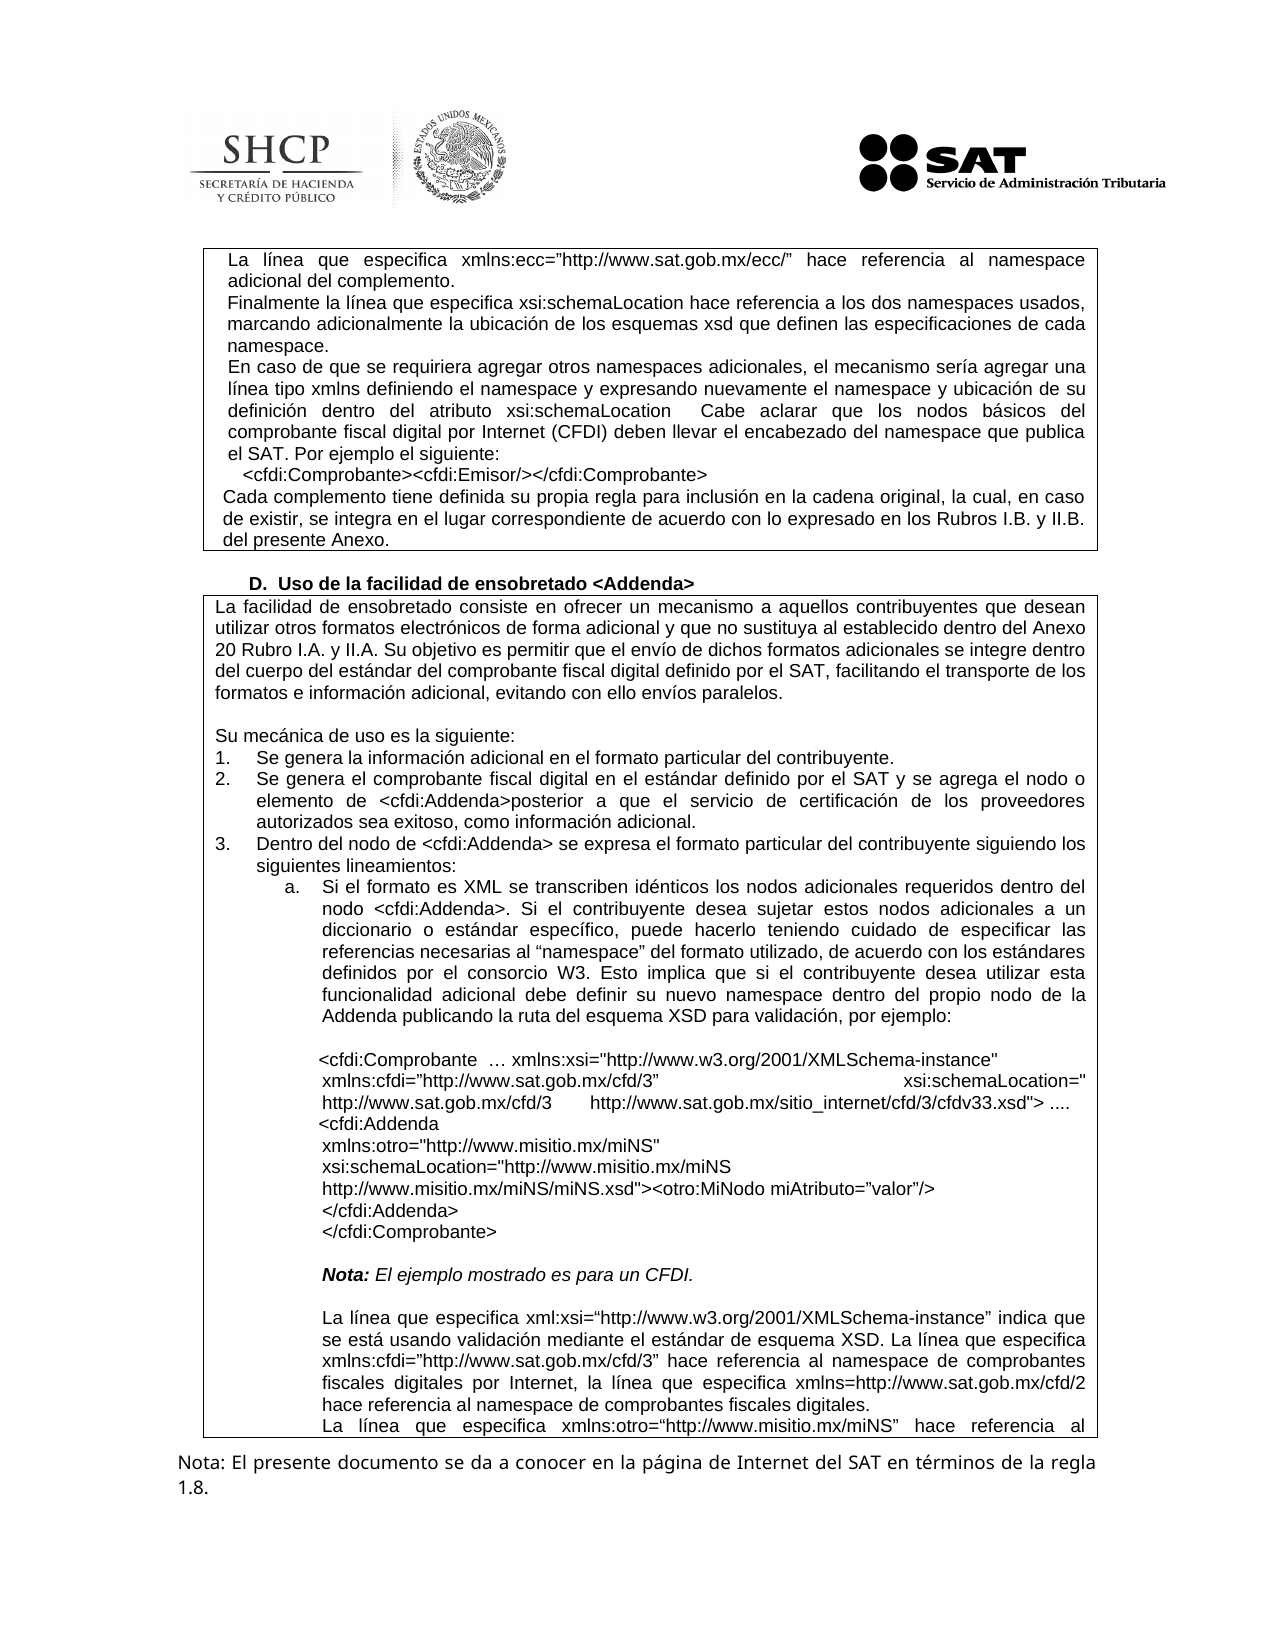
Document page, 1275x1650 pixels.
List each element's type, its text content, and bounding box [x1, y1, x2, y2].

picture [855, 130, 1168, 193]
picture [177, 103, 515, 208]
table_cell D. Uso de la facilidad de ensobretado <Addenda> [204, 551, 1097, 594]
